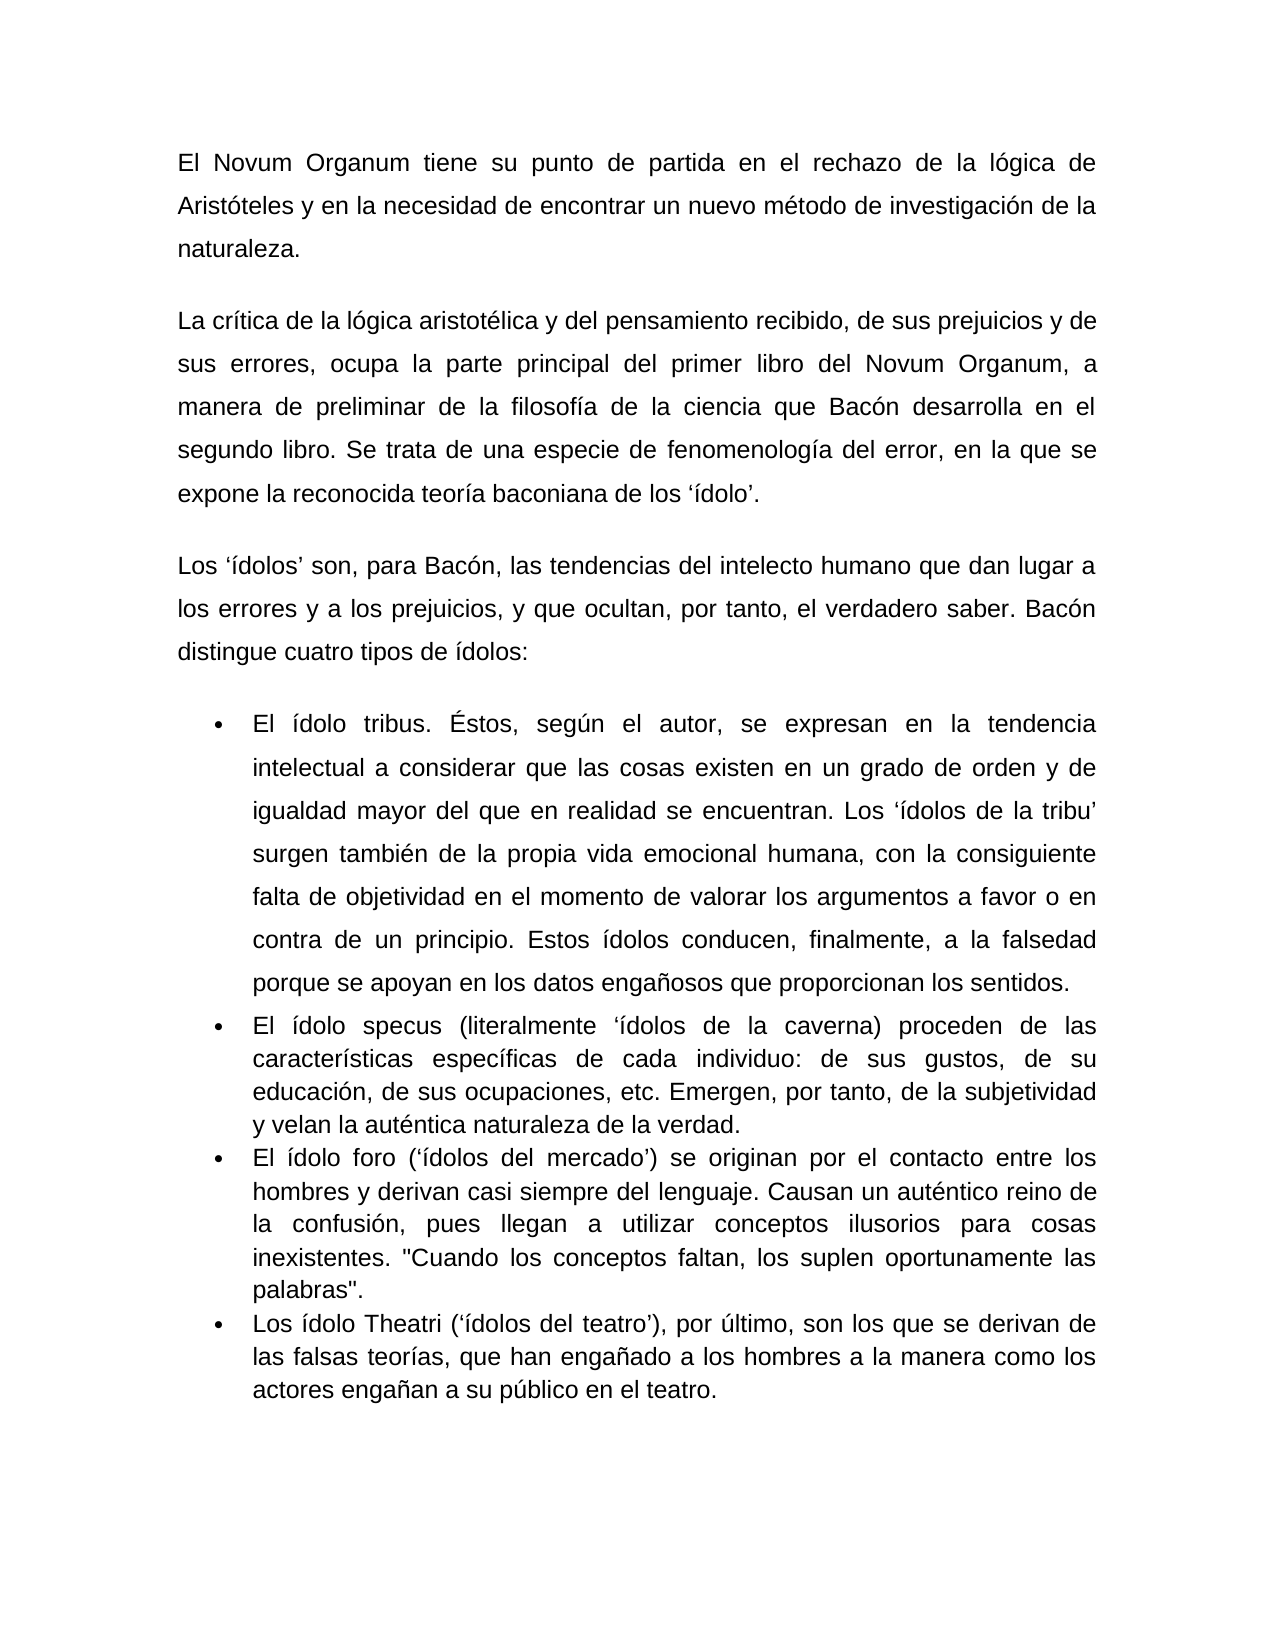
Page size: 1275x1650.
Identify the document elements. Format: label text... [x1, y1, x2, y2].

text La crítica de la lógica aristotélica y del pensamiento recibido, de sus prejuicios y de sus errores, ocupa la parte principal del primer libro del Novum Organum, a manera de preliminar de la filosofía de la ciencia que Bacón desarrolla en el segundo libro. Se trata de una especie de fenomenología del error, en la que se expone la reconocida teoría baconiana de los ‘ídolo’. [177, 306, 1098, 507]
list Los ídolo Theatri (‘ídolos del teatro’), por último, son los que se derivan de las falsas teorías, que han engañado a los hombres a la manera como los actores engañan a su público en el teatro. [215, 1308, 1098, 1403]
text El Novum Organum tiene su punto de partida en el rechazo de la lógica de Aristóteles y en la necesidad de encontrar un nuevo método de investigación de la naturaleza. [177, 148, 1098, 263]
list El ídolo specus (literalmente ‘ídolos de la caverna) proceden de las características específicas de cada individuo: de sus gustos, de su educación, de sus ocupaciones, etc. Emergen, por tanto, de la subjetividad y velan la auténtica naturaleza de la verdad. [215, 1011, 1098, 1139]
text Los ‘ídolos’ son, para Bacón, las tendencias del intelecto humano que dan lugar a los errores y a los prejuicios, y que ocultan, por tanto, el verdadero saber. Bacón distingue cuatro tipos de ídolos: [177, 551, 1098, 666]
list El ídolo foro (‘ídolos del mercado’) se originan por el contacto entre los hombres y derivan casi siempre del lenguaje. Causan un auténtico reino de la confusión, pues llegan a utilizar conceptos ilusorios para cosas inexistentes. "Cuando los conceptos faltan, los suplen oportunamente las palabras". [215, 1143, 1098, 1304]
list El ídolo tribus. Éstos, según el autor, se expresan en la tendencia intelectual a considerar que las cosas existen en un grado de orden y de igualdad mayor del que en realidad se encuentran. Los ‘ídolos de la tribu’ surgen también de la propia vida emocional humana, con la consiguiente falta de objetividad en el momento de valorar los argumentos a favor o en contra de un principio. Estos ídolos conducen, finalmente, a la falsedad porque se apoyan en los datos engañosos que proporcionan los sentidos. [215, 709, 1098, 997]
